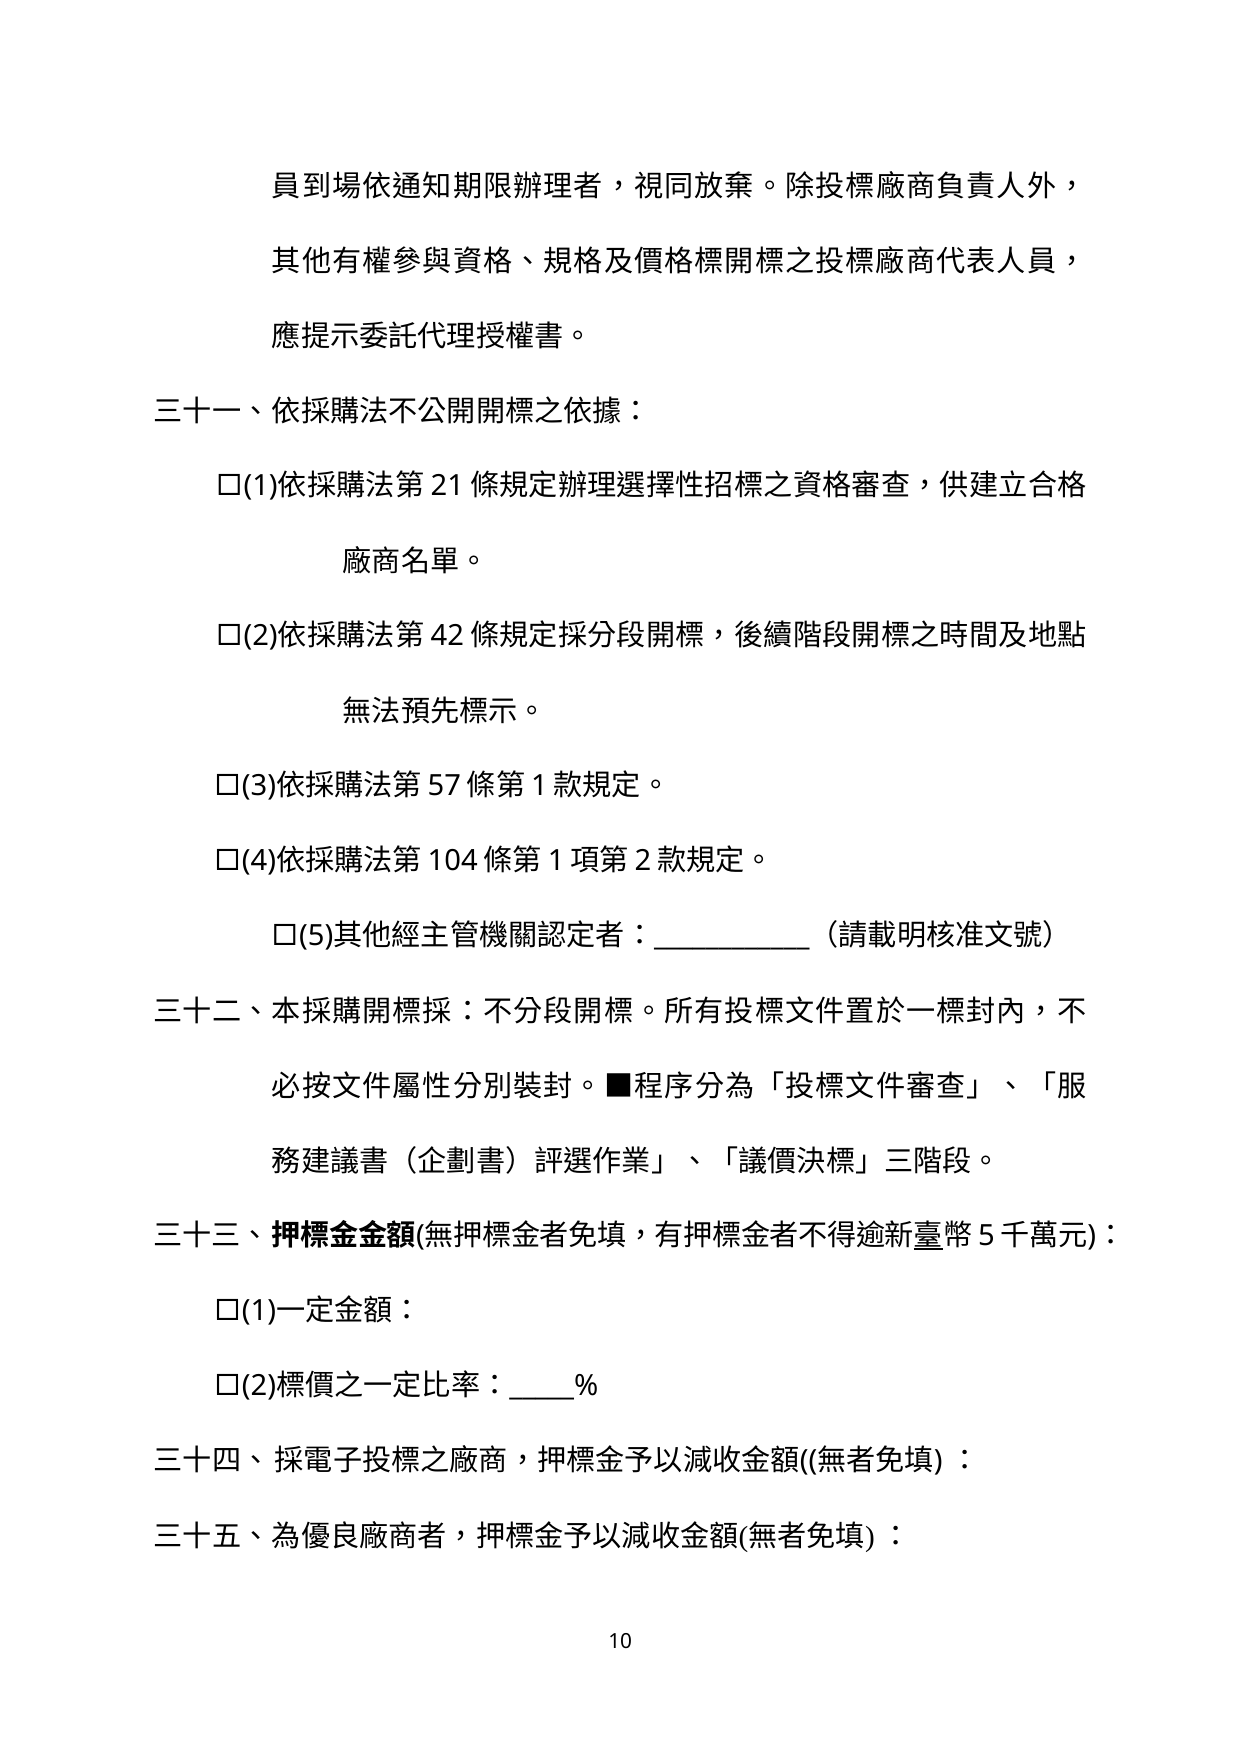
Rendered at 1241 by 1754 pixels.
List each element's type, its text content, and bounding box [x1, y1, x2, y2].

list 押標金金額(無押標金者免填，有押標金者不得逾新臺幣5千萬元)： [153, 1196, 1106, 1271]
list 為優良廠商者，押標金予以減收金額(無者免填) ： [153, 1496, 1087, 1571]
text (4)依採購法第104條第1項第2款規定。 [153, 821, 1087, 896]
text (5)其他經主管機關認定者：____________（請載明核准文號） [272, 896, 1087, 971]
list 依採購法不公開開標之依據： [153, 371, 1087, 446]
text (2)標價之一定比率：_____% [153, 1346, 1087, 1421]
list 採電子投標之廠商，押標金予以減收金額((無者免填) ： [153, 1421, 1087, 1496]
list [153, 146, 1087, 371]
text (1)依採購法第21條規定辦理選擇性招標之資格審查，供建立合格廠商名單。 [153, 446, 1087, 596]
text (3)依採購法第57條第1款規定。 [153, 746, 1087, 821]
text (2)依採購法第42條規定採分段開標，後續階段開標之時間及地點無法預先標示。 [153, 596, 1087, 746]
text (1)一定金額： [153, 1271, 1087, 1346]
list 本採購開標採：不分段開標。所有投標文件置於一標封內，不必按文件屬性分別裝封。■程序分為「投標文件審查」、「服務建議書（企劃書）評選作業」、「議價決標」三階段。 [153, 971, 1087, 1196]
